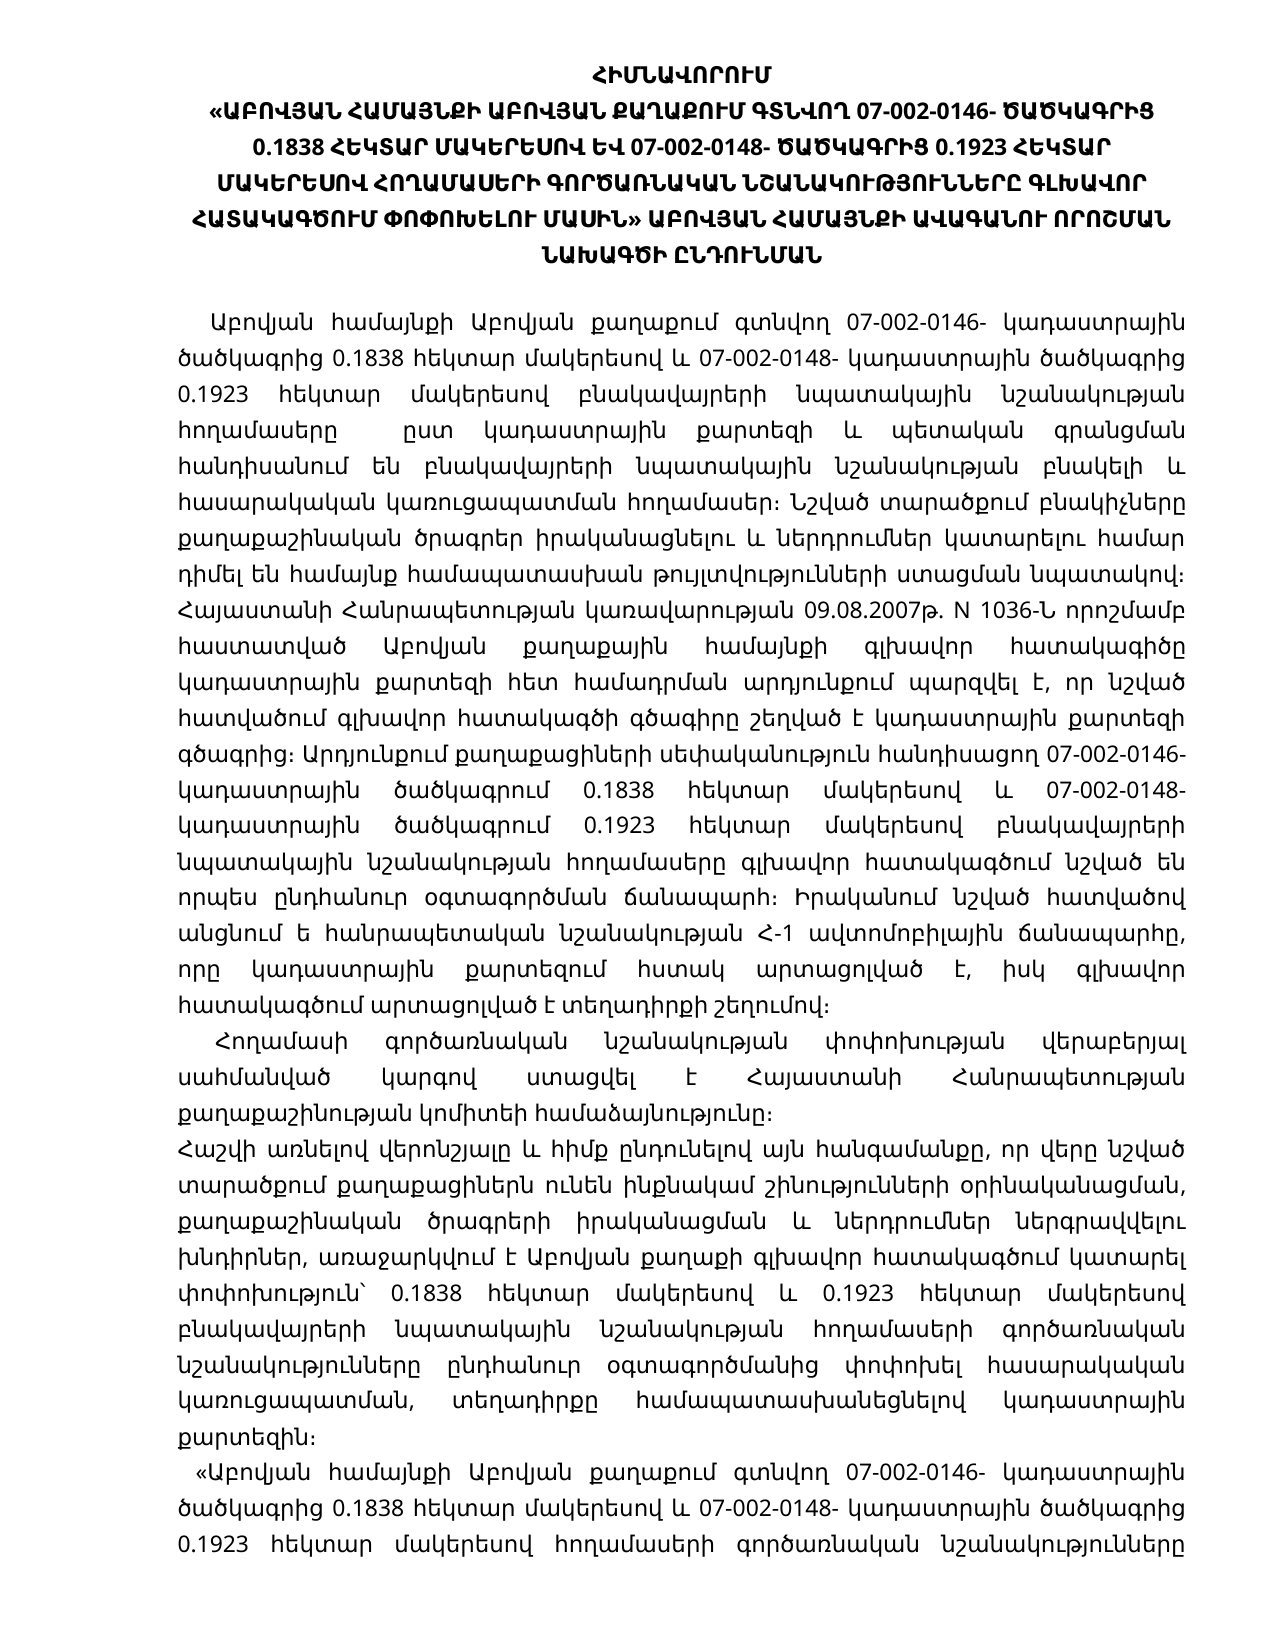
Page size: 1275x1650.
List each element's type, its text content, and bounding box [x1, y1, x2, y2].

text Աբովյան համայնքի Աբովյան քաղաքում գտնվող 07-002-0146- կադաստրային ծածկագրից 0.1838 հեկտար մակերեսով և 07-002-0148- կադաստրային ծածկագրից 0.1923 հեկտար մակերեսով բնակավայրերի նպատակային նշանակության հողամասերը ըստ կադաստրային քարտեզի և պետական գրանցման հանդիսանում են բնակավայրերի նպատակային նշանակության բնակելի և հասարակական կառուցապատման հողամասեր։ Նշված տարածքում բնակիչները քաղաքաշինական ծրագրեր իրականացնելու և ներդրումներ կատարելու համար դիմել են համայնք համապատասխան թույլտվությունների ստացման նպատակով։ Հայաստանի Հանրապետության կառավարության 09.08.2007թ. N 1036-Ն որոշմամբ հաստատված Աբովյան քաղաքային համայնքի գլխավոր հատակագիծը կադաստրային քարտեզի հետ համադրման արդյունքում պարզվել է, որ նշված հատվածում գլխավոր հատակագծի գծագիրը շեղված է կադաստրային քարտեզի գծագրից։ Արդյունքում քաղաքացիների սեփականություն հանդիսացող 07-002-0146- կադաստրային ծածկագրում 0.1838 հեկտար մակերեսով և 07-002-0148- կադաստրային ծածկագրում 0.1923 հեկտար մակերեսով բնակավայրերի նպատակային նշանակության հողամասերը գլխավոր հատակագծում նշված են որպես ընդհանուր օգտագործման ճանապարհ։ Իրականում նշված հատվածով անցնում ե հանրապետական նշանակության Հ-1 ավտոմոբիլային ճանապարհը, որը կադաստրային քարտեզում հստակ արտացոլված է, իսկ գլխավոր հատակագծում արտացոլված է տեղադիրքի շեղումով։ [177, 306, 1186, 1020]
text Հաշվի առնելով վերոնշյալը և հիմք ընդունելով այն հանգամանքը, որ վերը նշված տարածքում քաղաքացիներն ունեն ինքնակամ շինությունների օրինականացման, քաղաքաշինական ծրագրերի իրականացման և ներդրումներ ներգրավվելու խնդիրներ, առաջարկվում է Աբովյան քաղաքի գլխավոր հատակագծում կատարել փոփոխություն՝ 0.1838 հեկտար մակերեսով և 0.1923 հեկտար մակերեսով բնակավայրերի նպատակային նշանակության հողամասերի գործառնական նշանակությունները ընդհանուր օգտագործմանից փոփոխել հասարակական կառուցապատման, տեղադիրքը համապատասխանեցնելով կադաստրային քարտեզին։ [177, 1133, 1186, 1452]
text ՀԻՄՆԱՎՈՐՈՒՄ «ԱԲՈՎՅԱՆ ՀԱՄԱՅՆՔԻ ԱԲՈՎՅԱՆ ՔԱՂԱՔՈՒՄ ԳՏՆՎՈՂ 07-002-0146- ԾԱԾԿԱԳՐԻՑ 0.1838 ՀԵԿՏԱՐ ՄԱԿԵՐԵՍՈՎ ԵՎ 07-002-0148- ԾԱԾԿԱԳՐԻՑ 0.1923 ՀԵԿՏԱՐ ՄԱԿԵՐԵՍՈՎ ՀՈՂԱՄԱՍԵՐԻ ԳՈՐԾԱՌՆԱԿԱՆ ՆՇԱՆԱԿՈՒԹՅՈՒՆՆԵՐԸ ԳԼԽԱՎՈՐ ՀԱՏԱԿԱԳԾՈՒՄ ՓՈՓՈԽԵԼՈՒ ՄԱՍԻՆ» ԱԲՈՎՅԱՆ ՀԱՄԱՅՆՔԻ ԱՎԱԳԱՆՈՒ ՈՐՈՇՄԱՆ ՆԱԽԱԳԾԻ ԸՆԴՈՒՆՄԱՆ [177, 59, 1186, 302]
text Հողամասի գործառնական նշանակության փոփոխության վերաբերյալ սահմանված կարգով ստացվել է Հայաստանի Հանրապետության քաղաքաշինության կոմիտեի համաձայնությունը։ [177, 1025, 1186, 1128]
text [177, 1456, 1186, 1559]
